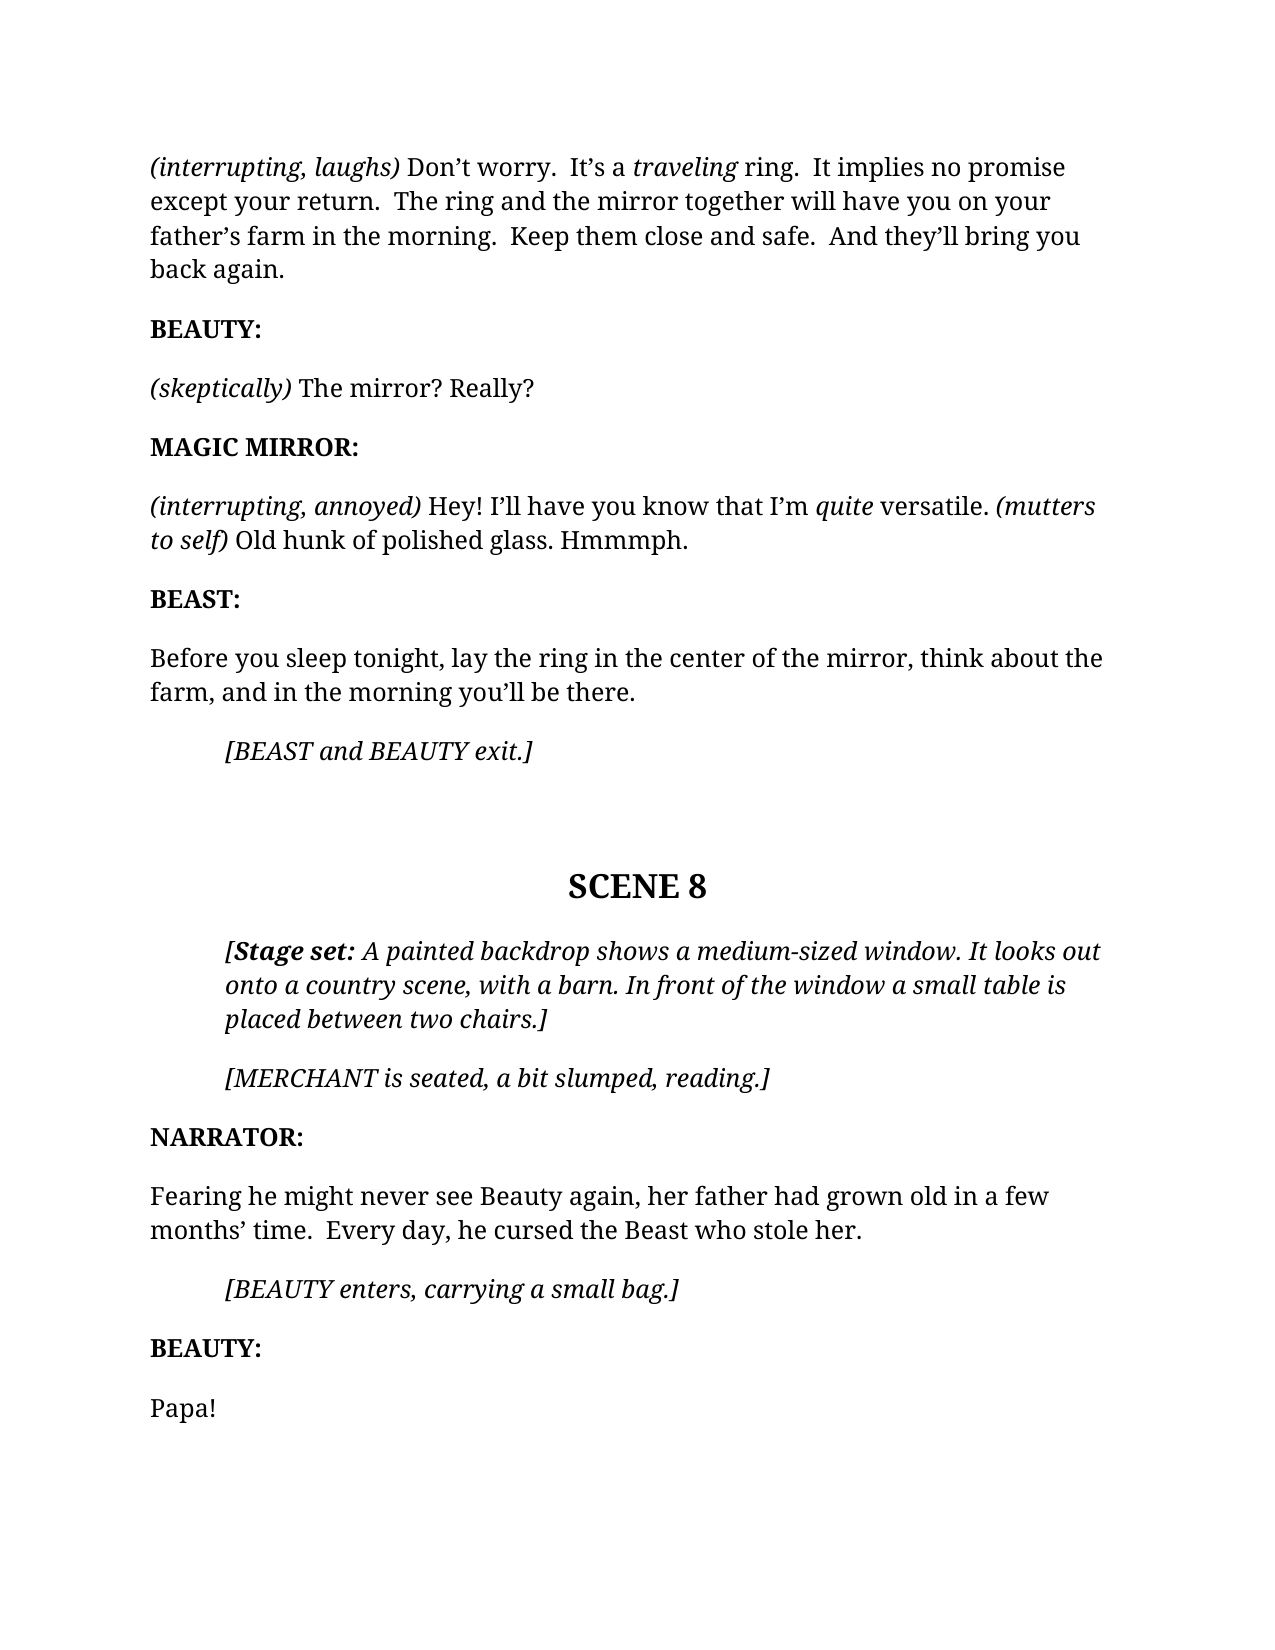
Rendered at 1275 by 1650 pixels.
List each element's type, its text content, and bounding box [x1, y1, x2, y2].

text [BEAST and BEAUTY exit.] [150, 734, 1125, 768]
text (interrupting, laughs) Don’t worry. It’s a traveling ring. It implies no promise except your return. The ring and the mirror together will have you on your father’s farm in the morning. Keep them close and safe. And they’ll bring you back again. [150, 150, 1125, 286]
text SCENE 8 [150, 863, 1125, 909]
text [Stage set: A painted backdrop shows a medium-sized window. It looks out onto a country scene, with a barn. In front of the window a small table is placed between two chairs.] [225, 934, 1125, 1036]
text BEAUTY: [150, 1331, 1125, 1365]
text (interrupting, annoyed) Hey! I’ll have you know that I’m quite versatile. (mutters to self) Old hunk of polished glass. Hmmmph. [150, 488, 1125, 557]
text [BEAUTY enters, carrying a small bag.] [150, 1272, 1125, 1306]
text [MERCHANT is seated, a bit slumped, reading.] [225, 1061, 1125, 1095]
text Before you sleep tonight, lay the ring in the center of the mirror, think about the farm, and in the morning you’ll be there. [150, 641, 1125, 709]
text Papa! [150, 1390, 1125, 1424]
text MAGIC MIRROR: [150, 429, 1125, 463]
text BEAST: [150, 582, 1125, 616]
text (skeptically) The mirror? Really? [150, 370, 1125, 404]
text BEAUTY: [150, 311, 1125, 345]
text NARRATOR: [150, 1120, 1125, 1154]
text Fearing he might never see Beauty again, her father had grown old in a few months’ time. Every day, he cursed the Beast who stole her. [150, 1179, 1125, 1247]
